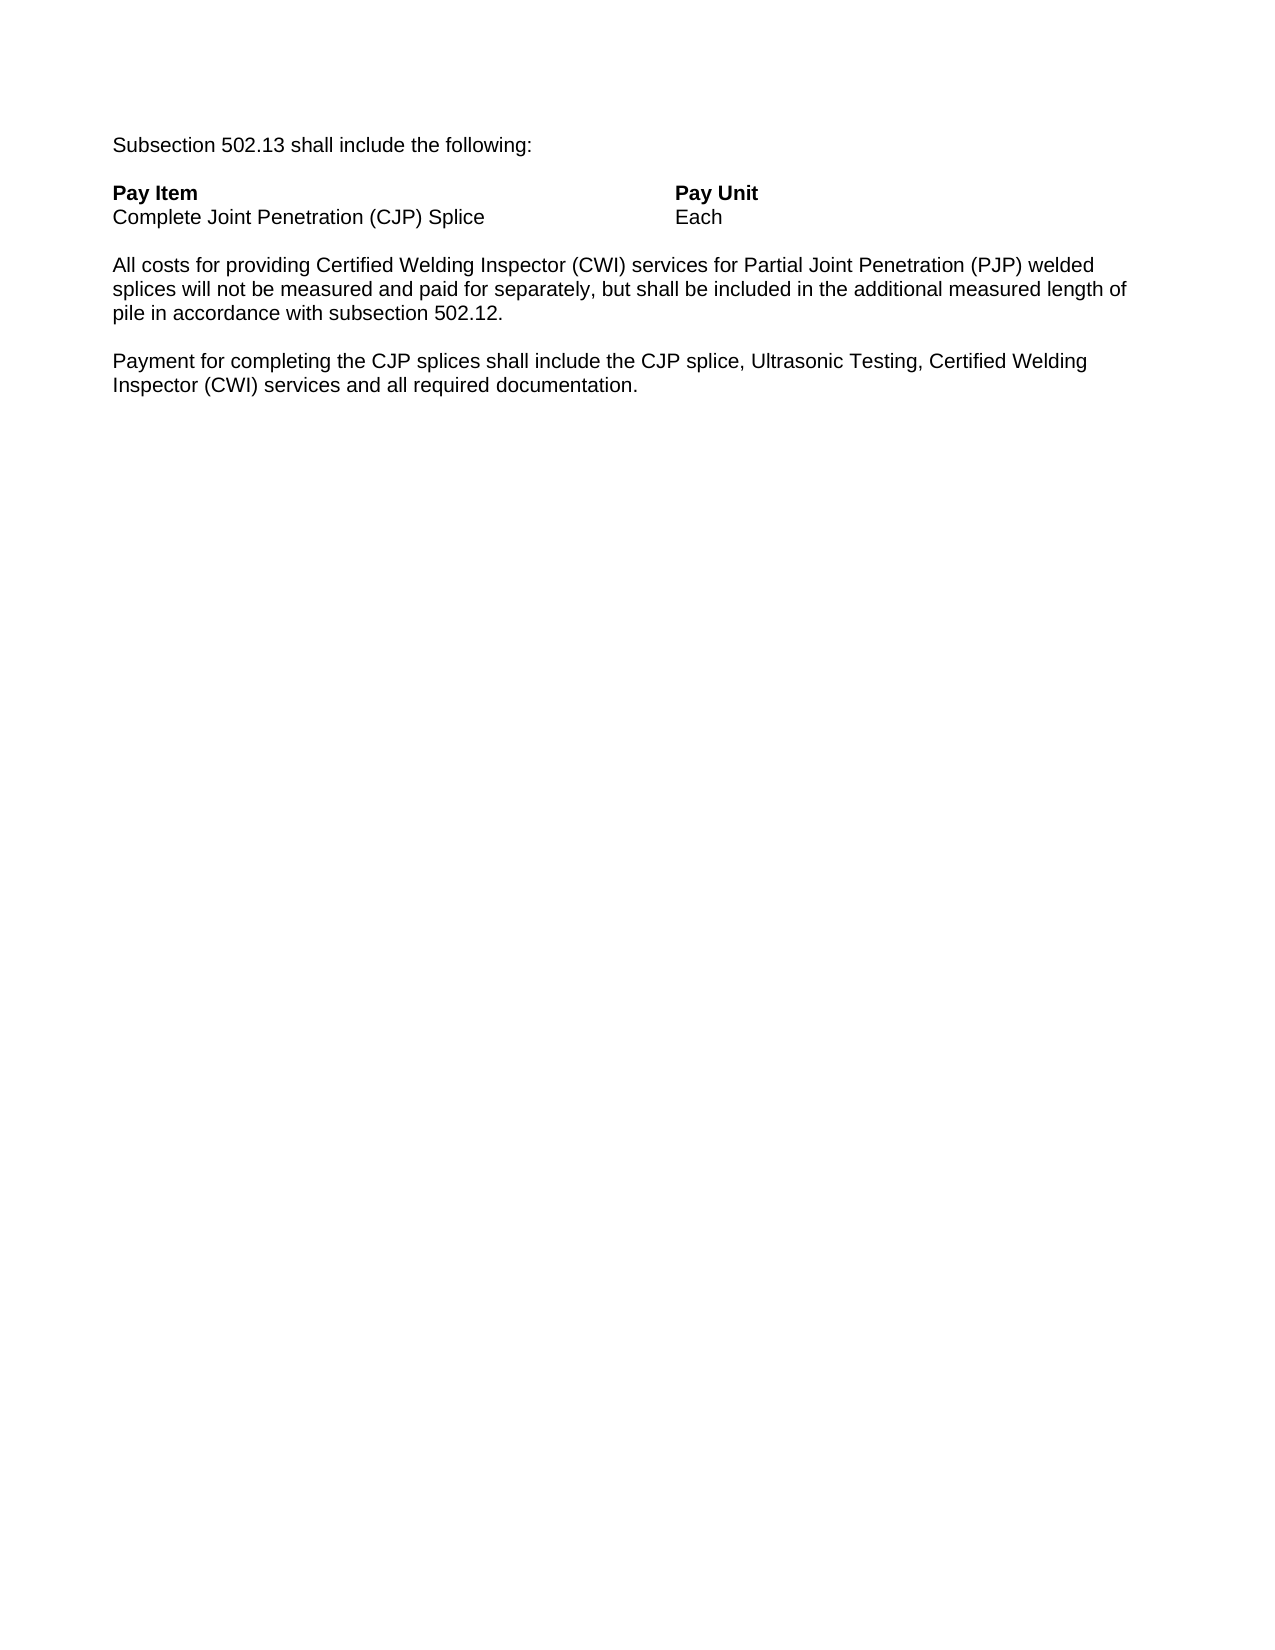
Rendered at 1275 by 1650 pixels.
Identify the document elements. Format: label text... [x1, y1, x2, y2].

text Subsection 502.13 shall include the following: [112, 133, 1162, 157]
text Pay Item Pay Unit [112, 181, 1162, 205]
text Payment for completing the CJP splices shall include the CJP splice, Ultrasonic Testing, Certified Welding Inspector (CWI) services and all required documentation. [112, 349, 1162, 397]
text All costs for providing Certified Welding Inspector (CWI) services for Partial Joint Penetration (PJP) welded splices will not be measured and paid for separately, but shall be included in the additional measured length of pile in accordance with subsection 502.12. [112, 253, 1162, 325]
text Complete Joint Penetration (CJP) Splice Each [112, 205, 1162, 229]
